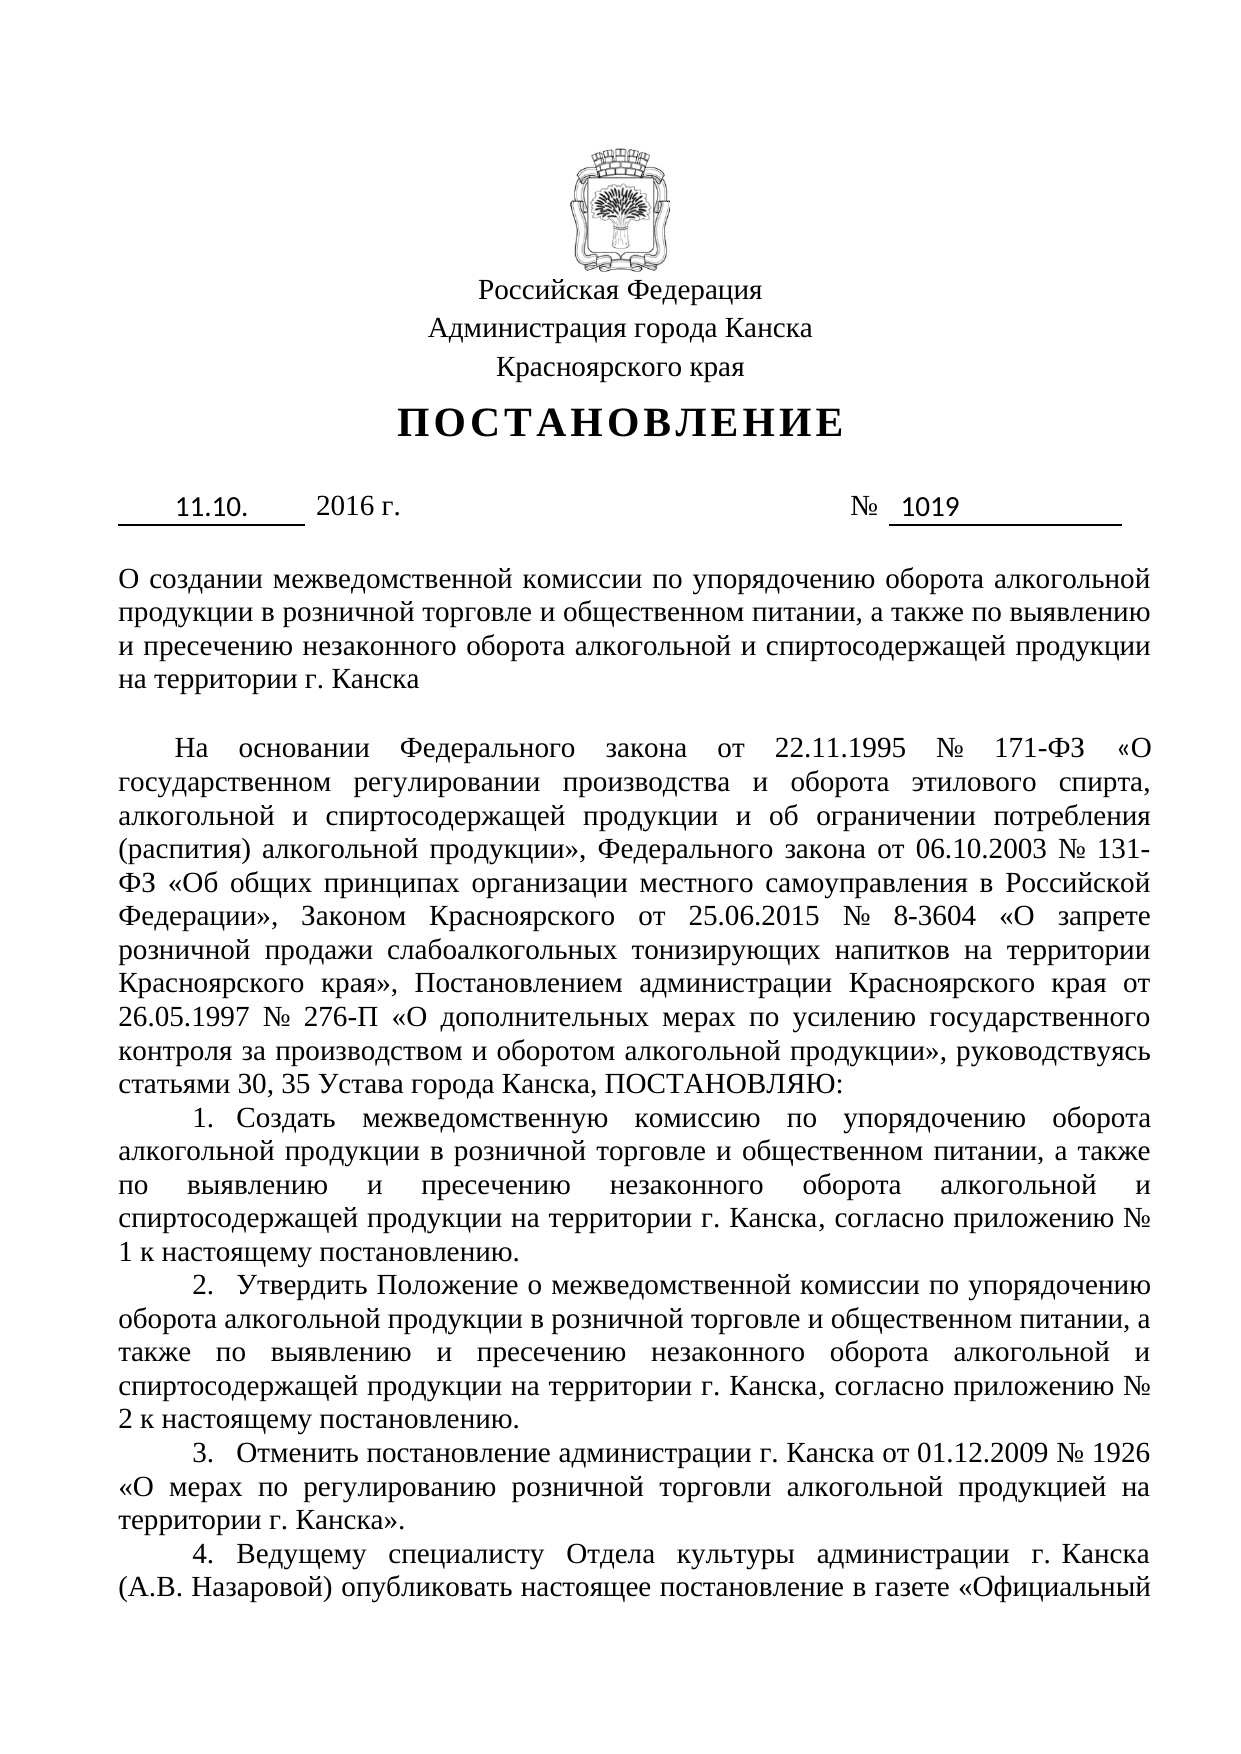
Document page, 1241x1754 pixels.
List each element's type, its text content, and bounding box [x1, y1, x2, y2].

table_cell 1019 [889, 488, 1122, 524]
text О создании межведомственной комиссии по упорядочению оборота алкогольной продукции в розничной торговле и общественном питании, а также по выявлению и пресечению незаконного оборота алкогольной и спиртосодержащей продукции на территории г. Канска [118, 561, 1152, 695]
text На основании Федерального закона от 22.11.1995 № 171-ФЗ «О государственном регулировании производства и оборота этилового спирта, алкогольной и спиртосодержащей продукции и об ограничении потребления (распития) алкогольной продукции», Федерального закона от 06.10.2003 № 131-ФЗ «Об общих принципах организации местного самоуправления в Российской Федерации», Законом Красноярского от 25.06.2015 № 8-3604 «О запрете розничной продажи слабоалкогольных тонизирующих напитков на территории Красноярского края», Постановлением администрации Красноярского края от 26.05.1997 № 276-П «О дополнительных мерах по усилению государственного контроля за производством и оборотом алкогольной продукции», руководствуясь статьями 30, 35 Устава города Канска, ПОСТАНОВЛЯЮ: [118, 729, 1152, 1100]
list Создать межведомственную комиссию по упорядочению оборота алкогольной продукции в розничной торговле и общественном питании, а также по выявлению и пресечению незаконного оборота алкогольной и спиртосодержащей продукции на территории г. Канска, согласно приложению № 1 к настоящему постановлению. [118, 1100, 1152, 1267]
table_cell № [576, 488, 889, 524]
table_header Российская Федерация Администрация города Канска Красноярского края ПОСТАНОВЛЕНИЕ [118, 118, 1122, 488]
list Утвердить Положение о межведомственной комиссии по упорядочению оборота алкогольной продукции в розничной торговле и общественном питании, а также по выявлению и пресечению незаконного оборота алкогольной и спиртосодержащей продукции на территории г. Канска, согласно приложению № 2 к настоящему постановлению. [118, 1267, 1152, 1435]
list Отменить постановление администрации г. Канска от 01.12.2009 № 1926 «О мерах по регулированию розничной торговли алкогольной продукцией на территории г. Канска». [118, 1435, 1152, 1536]
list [118, 1536, 1152, 1603]
table_cell 2016 г. [305, 488, 576, 524]
picture [570, 148, 671, 272]
table_cell 11.10. [118, 488, 304, 524]
